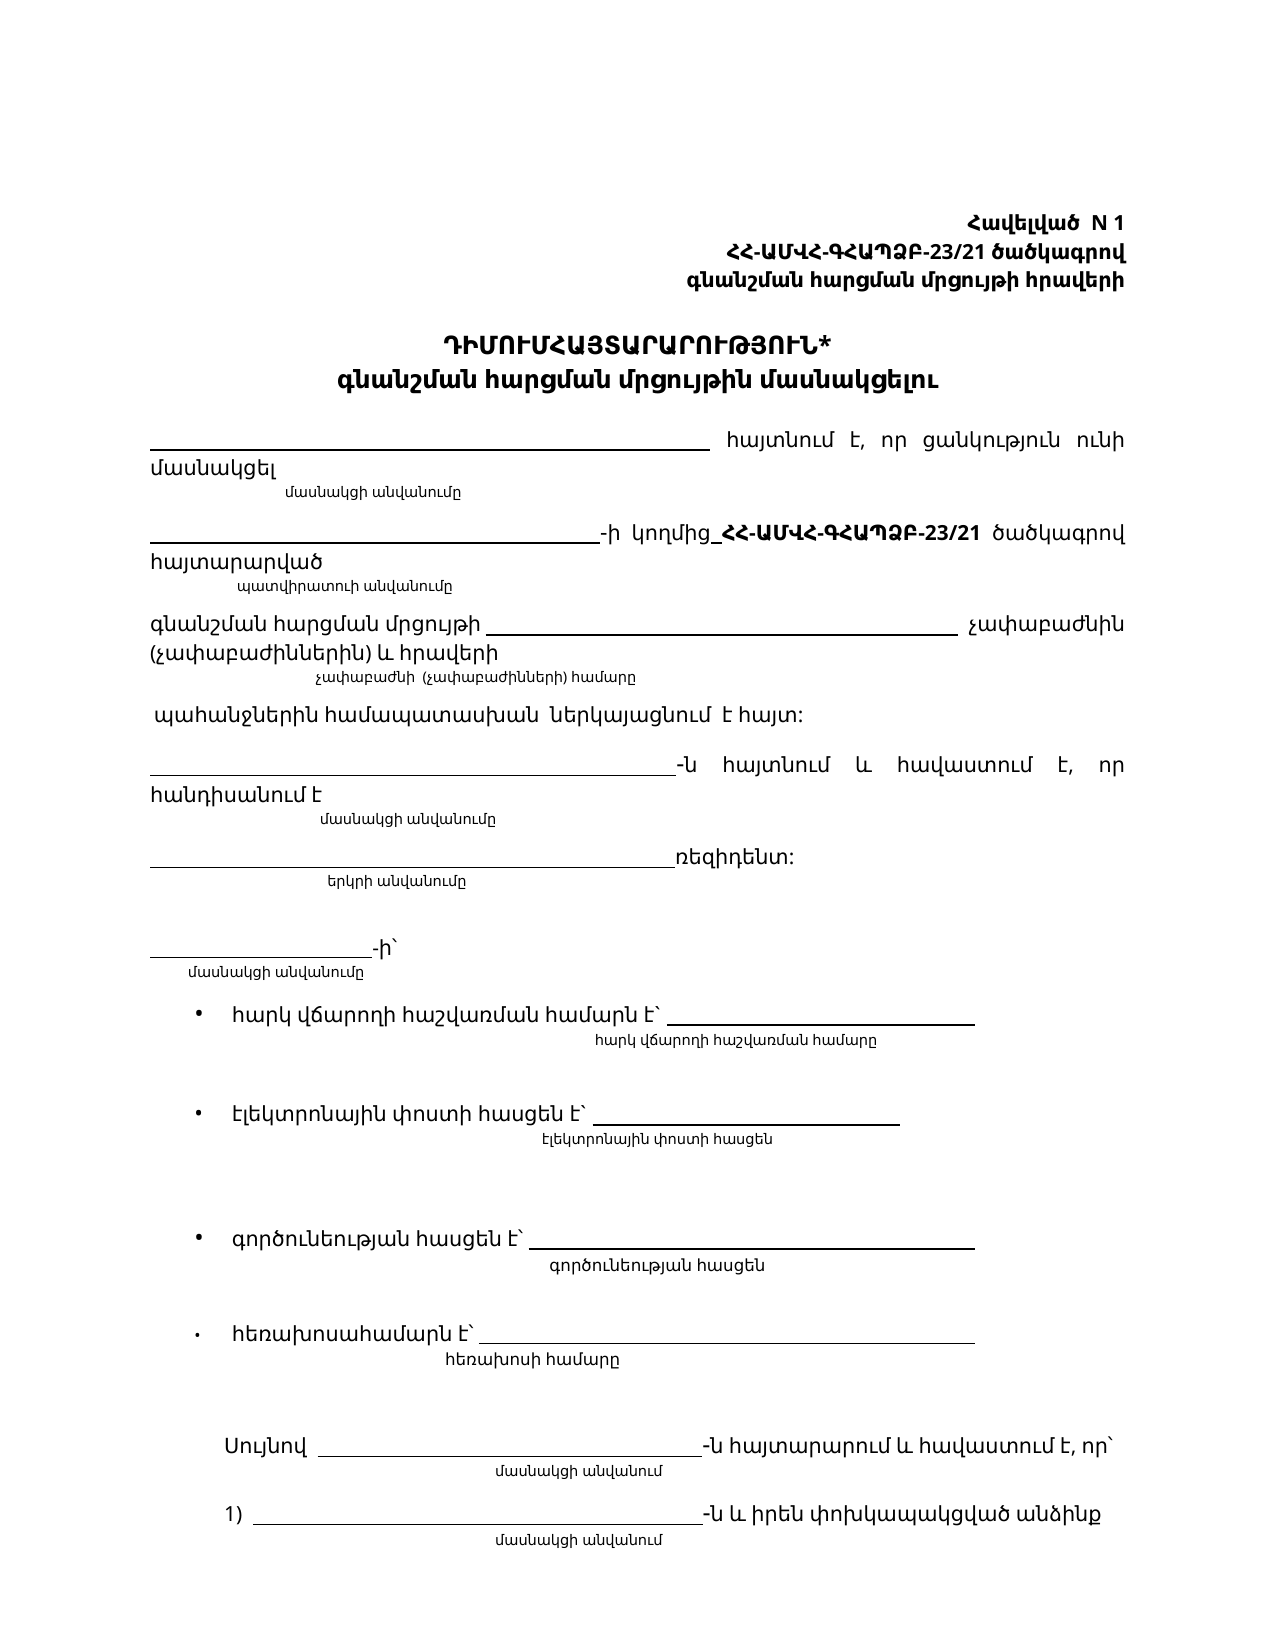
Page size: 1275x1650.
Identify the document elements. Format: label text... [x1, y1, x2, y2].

text ռեզիդենտ: [150, 842, 1125, 871]
text մասնակցի անվանումը [150, 961, 1125, 995]
text երկրի անվանումը [150, 871, 1125, 905]
text գործունեության հասցեն [150, 1254, 1125, 1276]
text մասնակցի անվանումը [150, 808, 1125, 842]
text Հավելված N 1 [150, 208, 1125, 237]
text գնանշման հարցման մրցույթի չափաբաժնին (չափաբաժիններին) և հրավերի [150, 609, 1125, 666]
list գործունեության հասցեն է՝ [194, 1219, 1125, 1254]
text գնանշման հարցման մրցույթին մասնակցելու [150, 362, 1125, 396]
text -ն հայտնում և հավաստում է, որ հանդիսանում է [150, 746, 1125, 808]
list հարկ վճարողի հաշվառման համարն է` [194, 995, 1125, 1029]
text -ի՝ [150, 933, 1125, 961]
text ՀՀ-ԱՄՎՀ-ԳՀԱՊՁԲ-23/21 ծածկագրով [150, 237, 1125, 265]
text ԴԻՄՈՒՄՀԱՅՏԱՐԱՐՈՒԹՅՈՒՆ* [150, 328, 1125, 362]
list էլեկտրոնային փոստի հասցեն է` [194, 1095, 1125, 1129]
text հարկ վճարողի հաշվառման համարը [150, 1029, 1125, 1063]
text մասնակցի անվանումը [150, 482, 1125, 516]
text մասնակցի անվանում [150, 1529, 1125, 1563]
text -ի կողմից ՀՀ-ԱՄՎՀ-ԳՀԱՊՁԲ-23/21 ծածկագրով հայտարարված [150, 516, 1125, 575]
text էլեկտրոնային փոստի հասցեն [150, 1129, 1125, 1163]
text պատվիրատուի անվանումը [150, 575, 1125, 609]
text հայտնում է, որ ցանկություն ունի մասնակցել [150, 425, 1125, 482]
text Սույնով -ն հայտարարում և հավաստում է, որ՝ [150, 1427, 1125, 1461]
text գնանշման հարցման մրցույթի հրավերի [150, 265, 1125, 294]
text չափաբաժնի (չափաբաժինների) համարը [150, 666, 1125, 700]
list հեռախոսահամարն է՝ [194, 1319, 1125, 1347]
text պահանջներին համապատասխան ներկայացնում է հայտ: [150, 700, 1125, 729]
text մասնակցի անվանում [150, 1461, 1125, 1495]
text հեռախոսի համարը [379, 1347, 1125, 1370]
text 1) -ն և իրեն փոխկապակցված անձինք [150, 1495, 1125, 1529]
